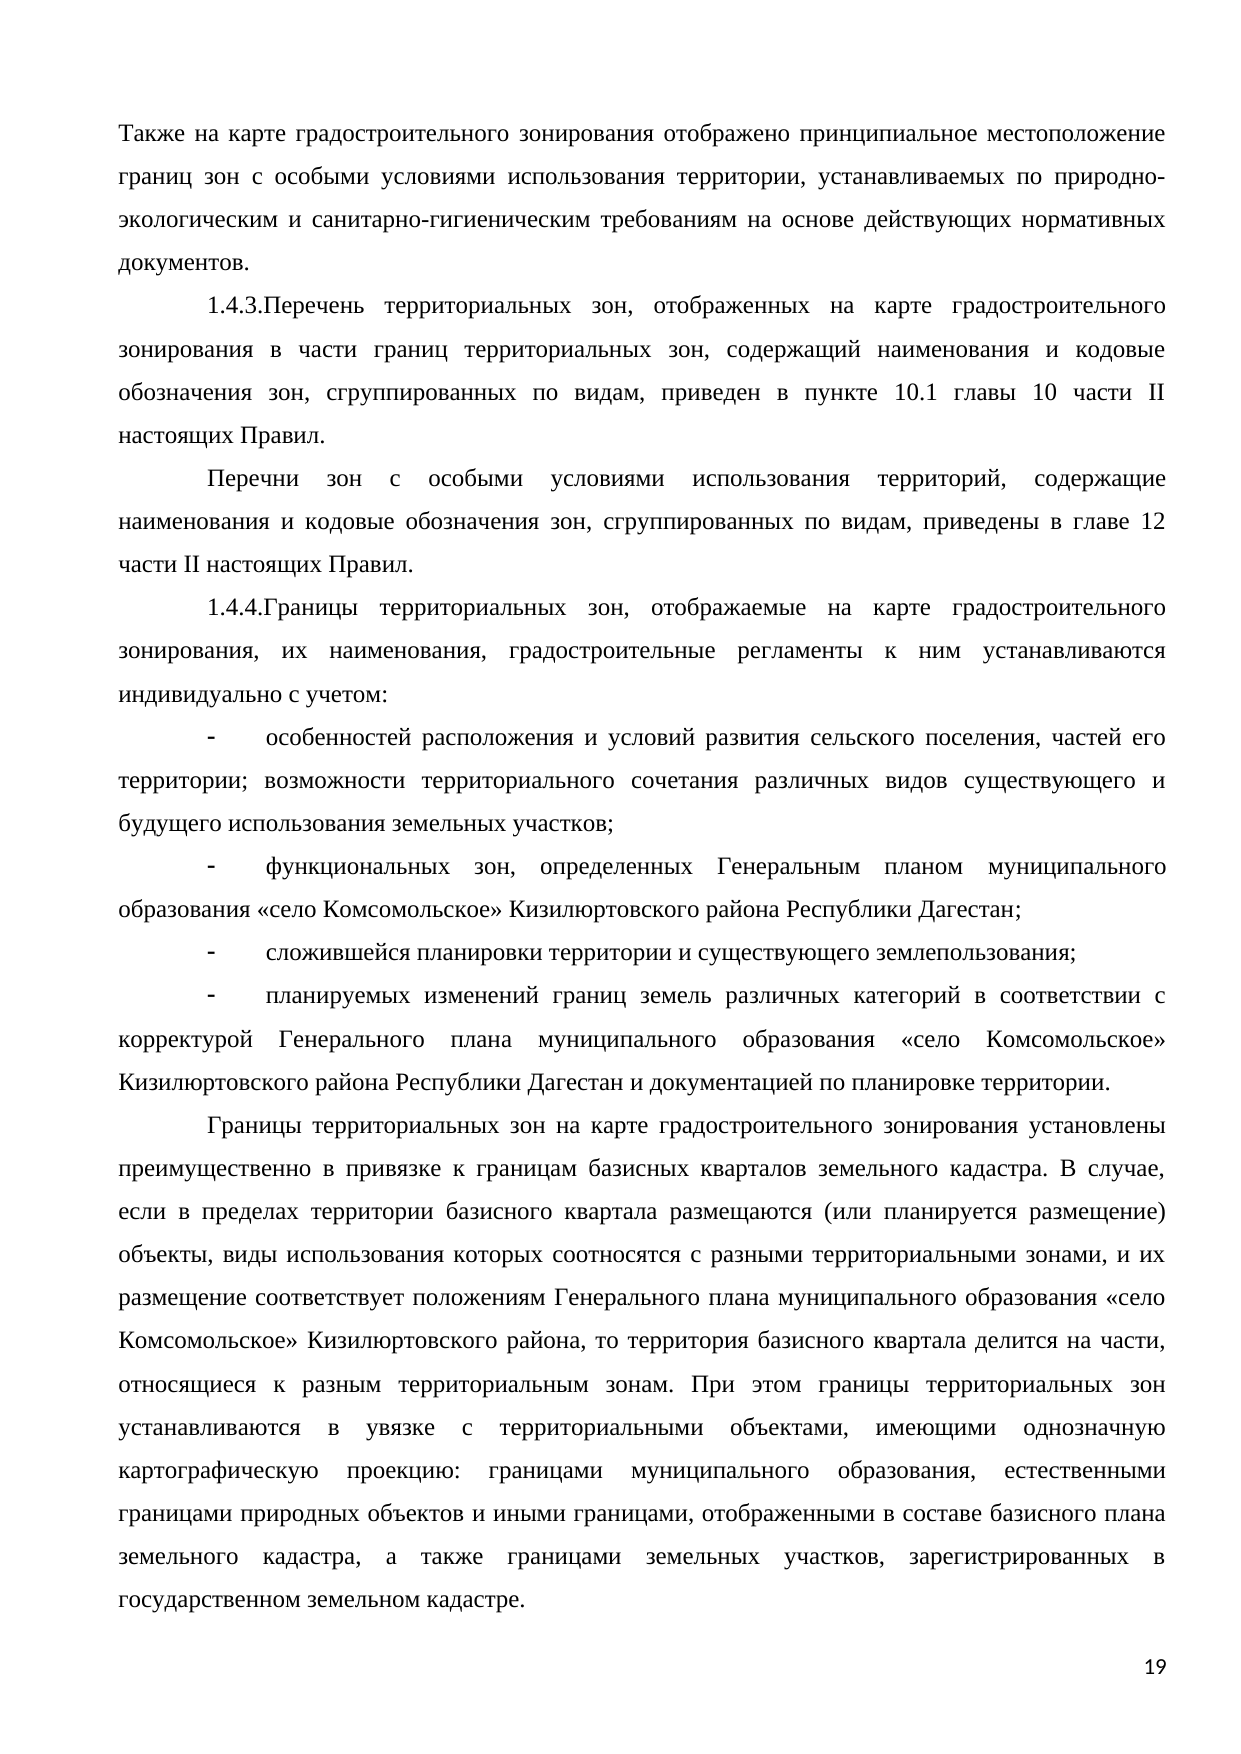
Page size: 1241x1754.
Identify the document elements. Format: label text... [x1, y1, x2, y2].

text 1.4.3.Перечень территориальных зон, отображенных на карте градостроительного зонирования в части границ территориальных зон, содержащий наименования и кодовые обозначения зон, сгруппированных по видам, приведен в пункте 10.1 главы 10 части II настоящих Правил. [118, 291, 1167, 449]
list сложившейся планировки территории и существующего землепользования; [118, 937, 1167, 966]
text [118, 118, 1167, 276]
text Границы территориальных зон на карте градостроительного зонирования установлены преимущественно в привязке к границам базисных кварталов земельного кадастра. В случае, если в пределах территории базисного квартала размещаются (или планируется размещение) объекты, виды использования которых соотносятся с разными территориальными зонами, и их размещение соответствует положениям Генерального плана муниципального образования «село Комсомольское» Кизилюртовского района, то территория базисного квартала делится на части, относящиеся к разным территориальным зонам. При этом границы территориальных зон устанавливаются в увязке с территориальными объектами, имеющими однозначную картографическую проекцию: границами муниципального образования, естественными границами природных объектов и иными границами, отображенными в составе базисного плана земельного кадастра, а также границами земельных участков, зарегистрированных в государственном земельном кадастре. [118, 1110, 1167, 1613]
text Перечни зон с особыми условиями использования территорий, содержащие наименования и кодовые обозначения зон, сгруппированных по видам, приведены в главе 12 части II настоящих Правил. [118, 463, 1167, 578]
list особенностей расположения и условий развития сельского поселения, частей его территории; возможности территориального сочетания различных видов существующего и будущего использования земельных участков; [118, 722, 1167, 837]
text 1.4.4.Границы территориальных зон, отображаемые на карте градостроительного зонирования, их наименования, градостроительные регламенты к ним устанавливаются индивидуально с учетом: [118, 592, 1167, 707]
list планируемых изменений границ земель различных категорий в соответствии с корректурой Генерального плана муниципального образования «село Комсомольское» Кизилюртовского района Республики Дагестан и документацией по планировке территории. [118, 981, 1167, 1096]
list функциональных зон, определенных Генеральным планом муниципального образования «село Комсомольское» Кизилюртовского района Республики Дагестан; [118, 851, 1167, 923]
